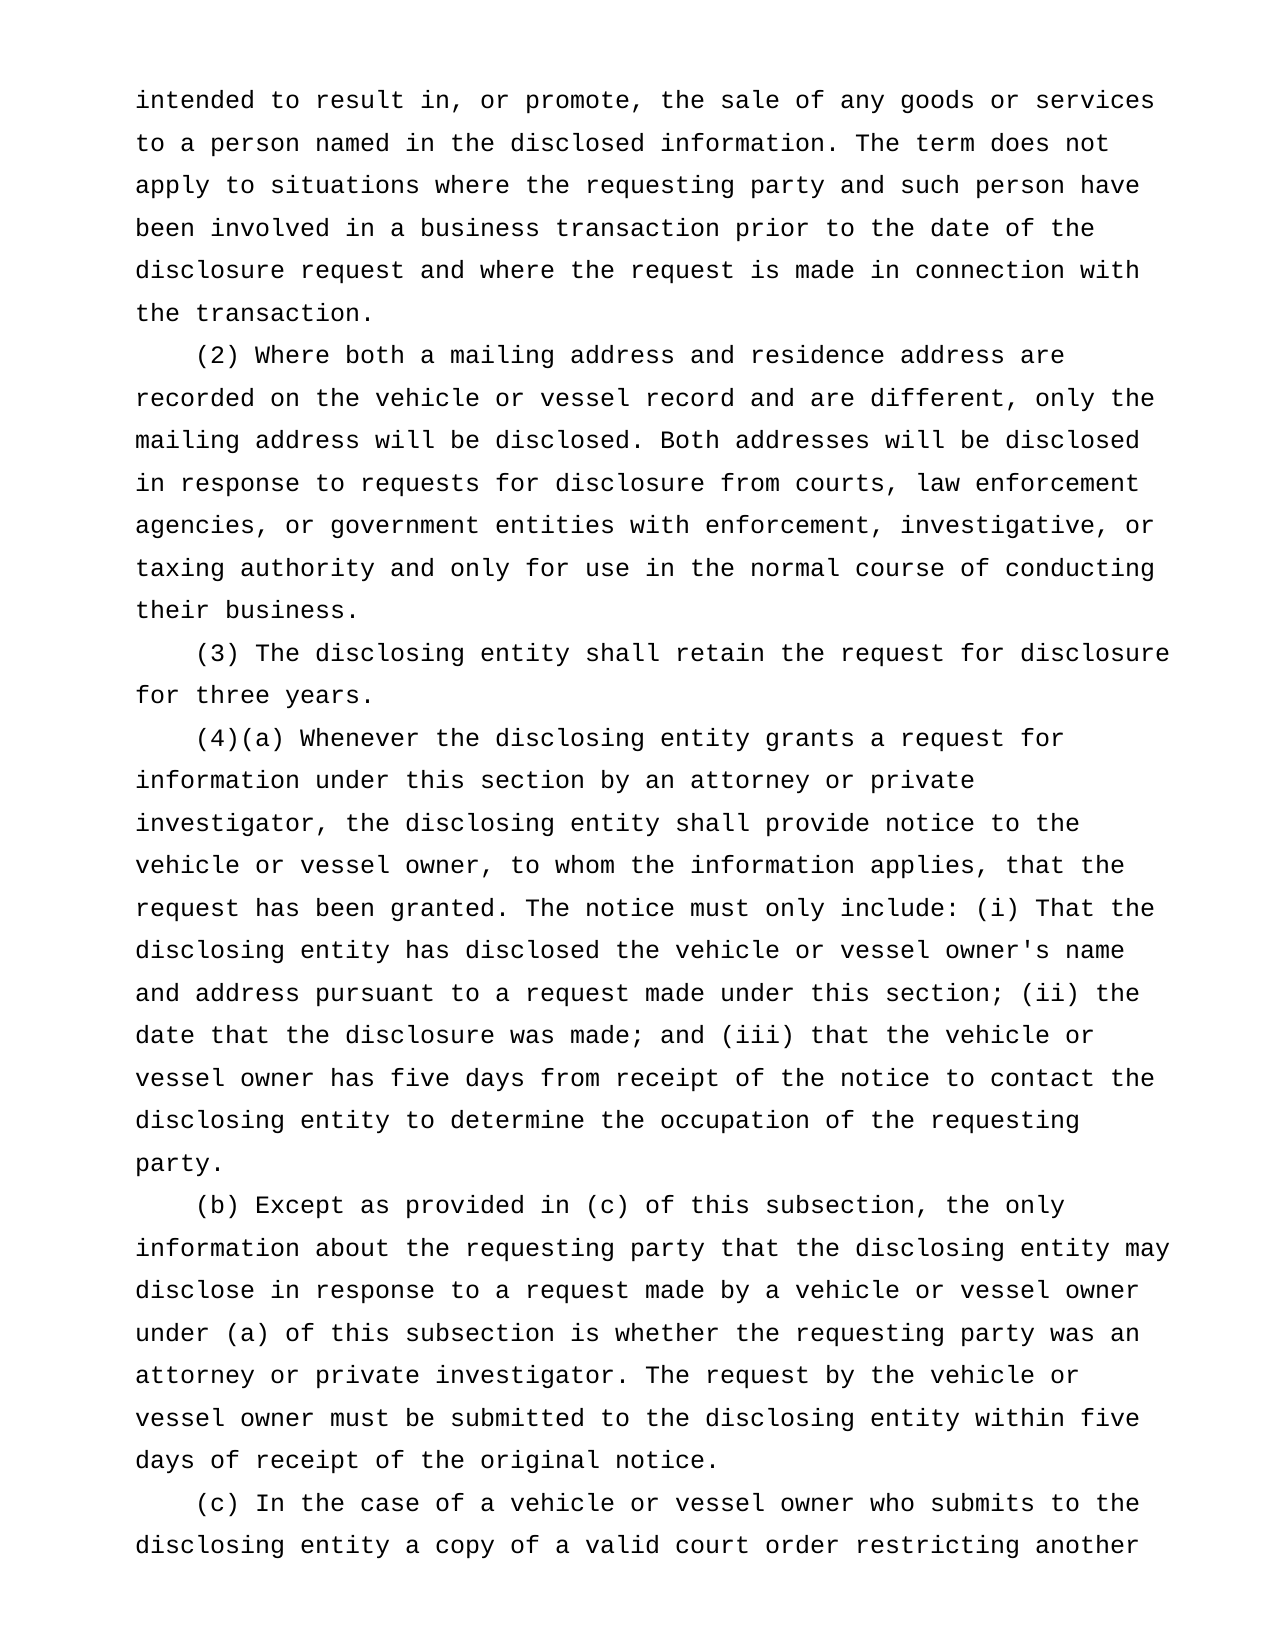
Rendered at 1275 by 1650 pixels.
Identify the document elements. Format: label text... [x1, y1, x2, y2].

text (3) The disclosing entity shall retain the request for disclosure for three years. [135, 627, 1170, 712]
text (b) Except as provided in (c) of this subsection, the only information about the requesting party that the disclosing entity may disclose in response to a request made by a vehicle or vessel owner under (a) of this subsection is whether the requesting party was an attorney or private investigator. The request by the vehicle or vessel owner must be submitted to the disclosing entity within five days of receipt of the original notice. [135, 1180, 1170, 1477]
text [135, 75, 1170, 330]
text (2) Where both a mailing address and residence address are recorded on the vehicle or vessel record and are different, only the mailing address will be disclosed. Both addresses will be disclosed in response to requests for disclosure from courts, law enforcement agencies, or government entities with enforcement, investigative, or taxing authority and only for use in the normal course of conducting their business. [135, 330, 1170, 627]
text (4)(a) Whenever the disclosing entity grants a request for information under this section by an attorney or private investigator, the disclosing entity shall provide notice to the vehicle or vessel owner, to whom the information applies, that the request has been granted. The notice must only include: (i) That the disclosing entity has disclosed the vehicle or vessel owner's name and address pursuant to a request made under this section; (ii) the date that the disclosure was made; and (iii) that the vehicle or vessel owner has five days from receipt of the notice to contact the disclosing entity to determine the occupation of the requesting party. [135, 712, 1170, 1180]
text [135, 1477, 1170, 1562]
